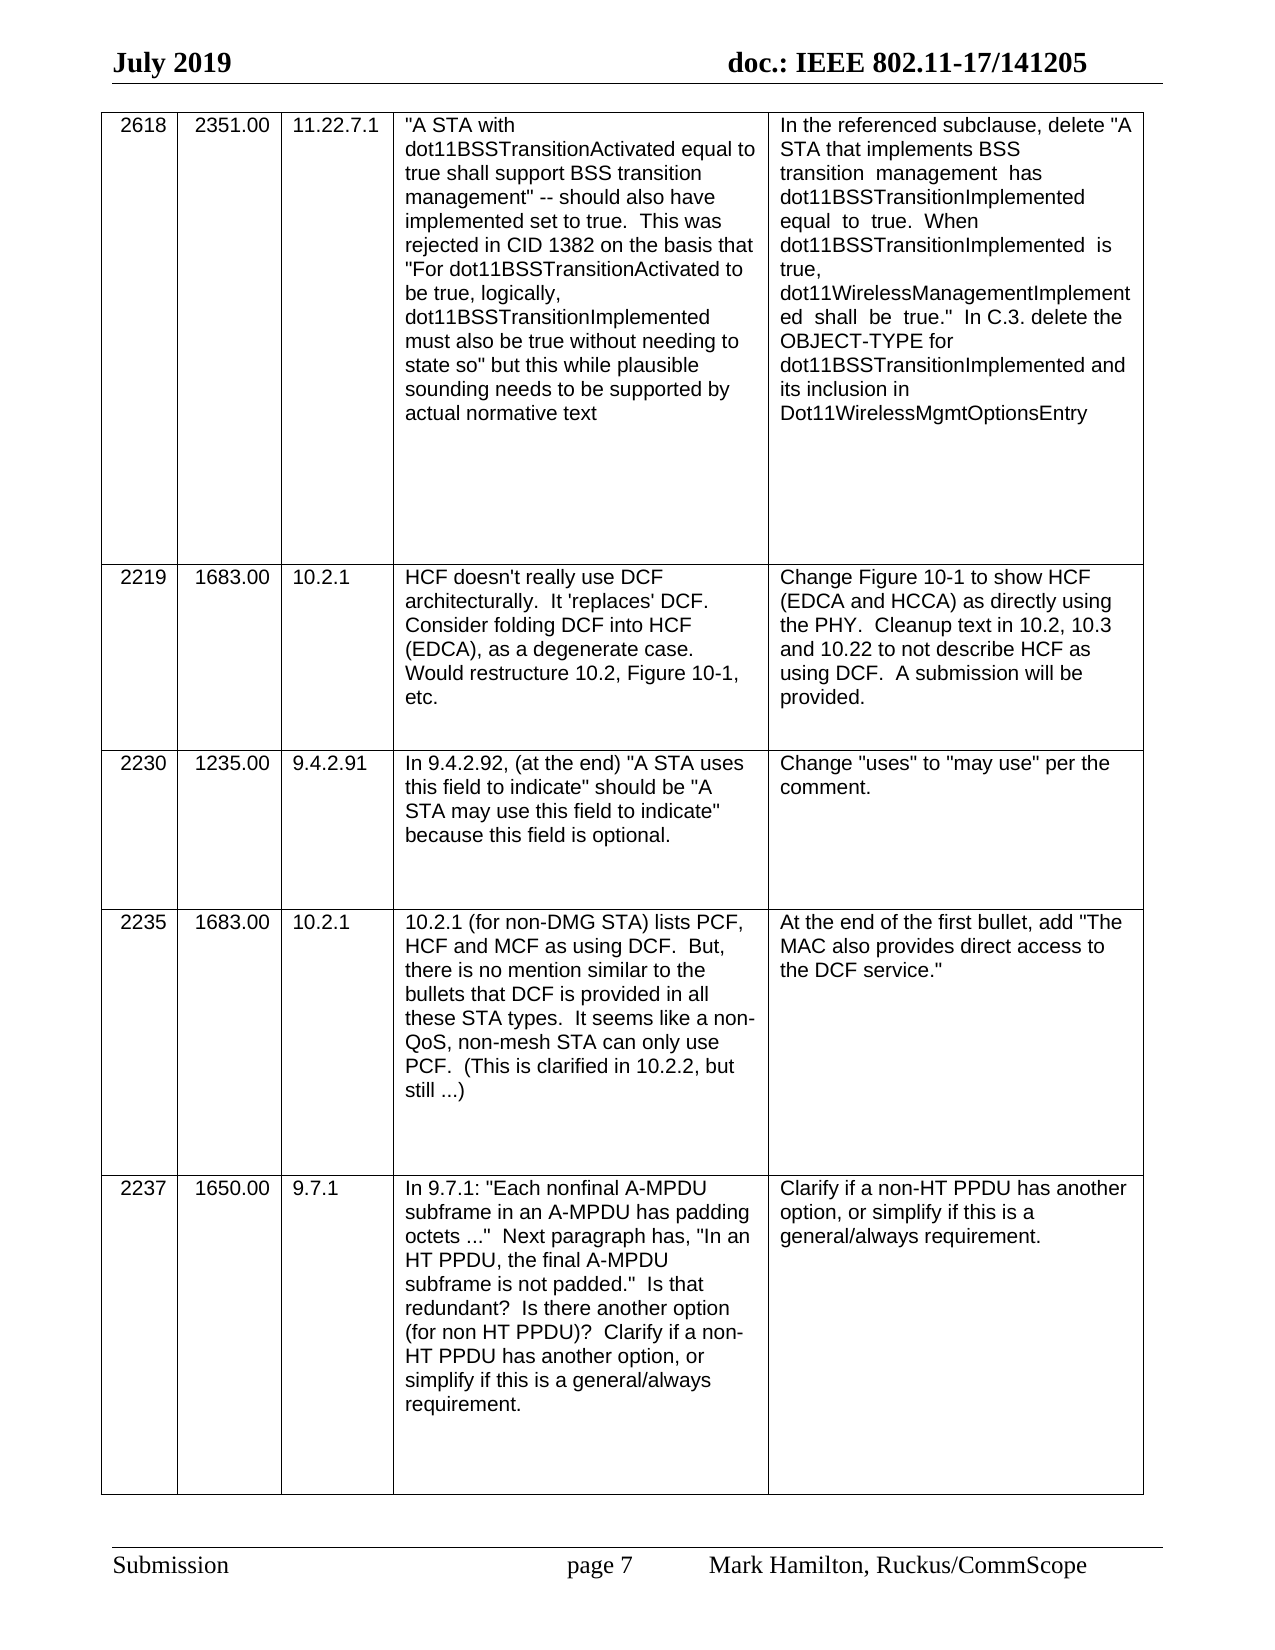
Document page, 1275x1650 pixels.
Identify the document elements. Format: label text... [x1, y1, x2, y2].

table_cell 10.2.1 [282, 565, 393, 750]
table_cell Change "uses" to "may use" per the comment. [769, 751, 1143, 909]
table_cell 9.4.2.91 [282, 751, 393, 909]
table_cell 2235 [102, 910, 177, 1175]
table_cell 10.2.1 (for non-DMG STA) lists PCF, HCF and MCF as using DCF. But, there is no mention similar to the bullets that DCF is provided in all these STA types. It seems like a non-QoS, non-mesh STA can only use PCF. (This is clarified in 10.2.2, but still ...) [394, 910, 768, 1175]
table_cell In 9.7.1: "Each nonfinal A-MPDU subframe in an A-MPDU has padding octets ..." Next paragraph has, "In an HT PPDU, the final A-MPDU subframe is not padded." Is that redundant? Is there another option (for non HT PPDU)? Clarify if a non-HT PPDU has another option, or simplify if this is a general/always requirement. [394, 1176, 768, 1493]
table_cell 2219 [102, 565, 177, 750]
table_cell 1683.00 [178, 565, 281, 750]
table_cell 2237 [102, 1176, 177, 1493]
table_cell 1235.00 [178, 751, 281, 909]
table_cell Change Figure 10-1 to show HCF (EDCA and HCCA) as directly using the PHY. Cleanup text in 10.2, 10.3 and 10.22 to not describe HCF as using DCF. A submission will be provided. [769, 565, 1143, 750]
table_cell 11.22.7.1 [282, 113, 393, 564]
table_cell In 9.4.2.92, (at the end) "A STA uses this field to indicate" should be "A STA may use this field to indicate" because this field is optional. [394, 751, 768, 909]
table_cell At the end of the first bullet, add "The MAC also provides direct access to the DCF service." [769, 910, 1143, 1175]
table_cell 9.7.1 [282, 1176, 393, 1493]
table_cell In the referenced subclause, delete "A STA that implements BSS transition management has dot11BSSTransitionImplemented equal to true. When dot11BSSTransitionImplemented is true, dot11WirelessManagementImplemented shall be true." In C.3. delete the OBJECT-TYPE for dot11BSSTransitionImplemented and its inclusion in Dot11WirelessMgmtOptionsEntry [769, 113, 1143, 564]
table_cell "A STA with dot11BSSTransitionActivated equal to true shall support BSS transition management" -- should also have implemented set to true. This was rejected in CID 1382 on the basis that "For dot11BSSTransitionActivated to be true, logically, dot11BSSTransitionImplemented must also be true without needing to state so" but this while plausible sounding needs to be supported by actual normative text [394, 113, 768, 564]
table_cell 1650.00 [178, 1176, 281, 1493]
table_cell HCF doesn't really use DCF architecturally. It 'replaces' DCF. Consider folding DCF into HCF (EDCA), as a degenerate case. Would restructure 10.2, Figure 10-1, etc. [394, 565, 768, 750]
table_cell 10.2.1 [282, 910, 393, 1175]
table_cell Clarify if a non-HT PPDU has another option, or simplify if this is a general/always requirement. [769, 1176, 1143, 1493]
table_cell 2618 [102, 113, 177, 564]
table_cell 2230 [102, 751, 177, 909]
table_cell 1683.00 [178, 910, 281, 1175]
table_cell 2351.00 [178, 113, 281, 564]
